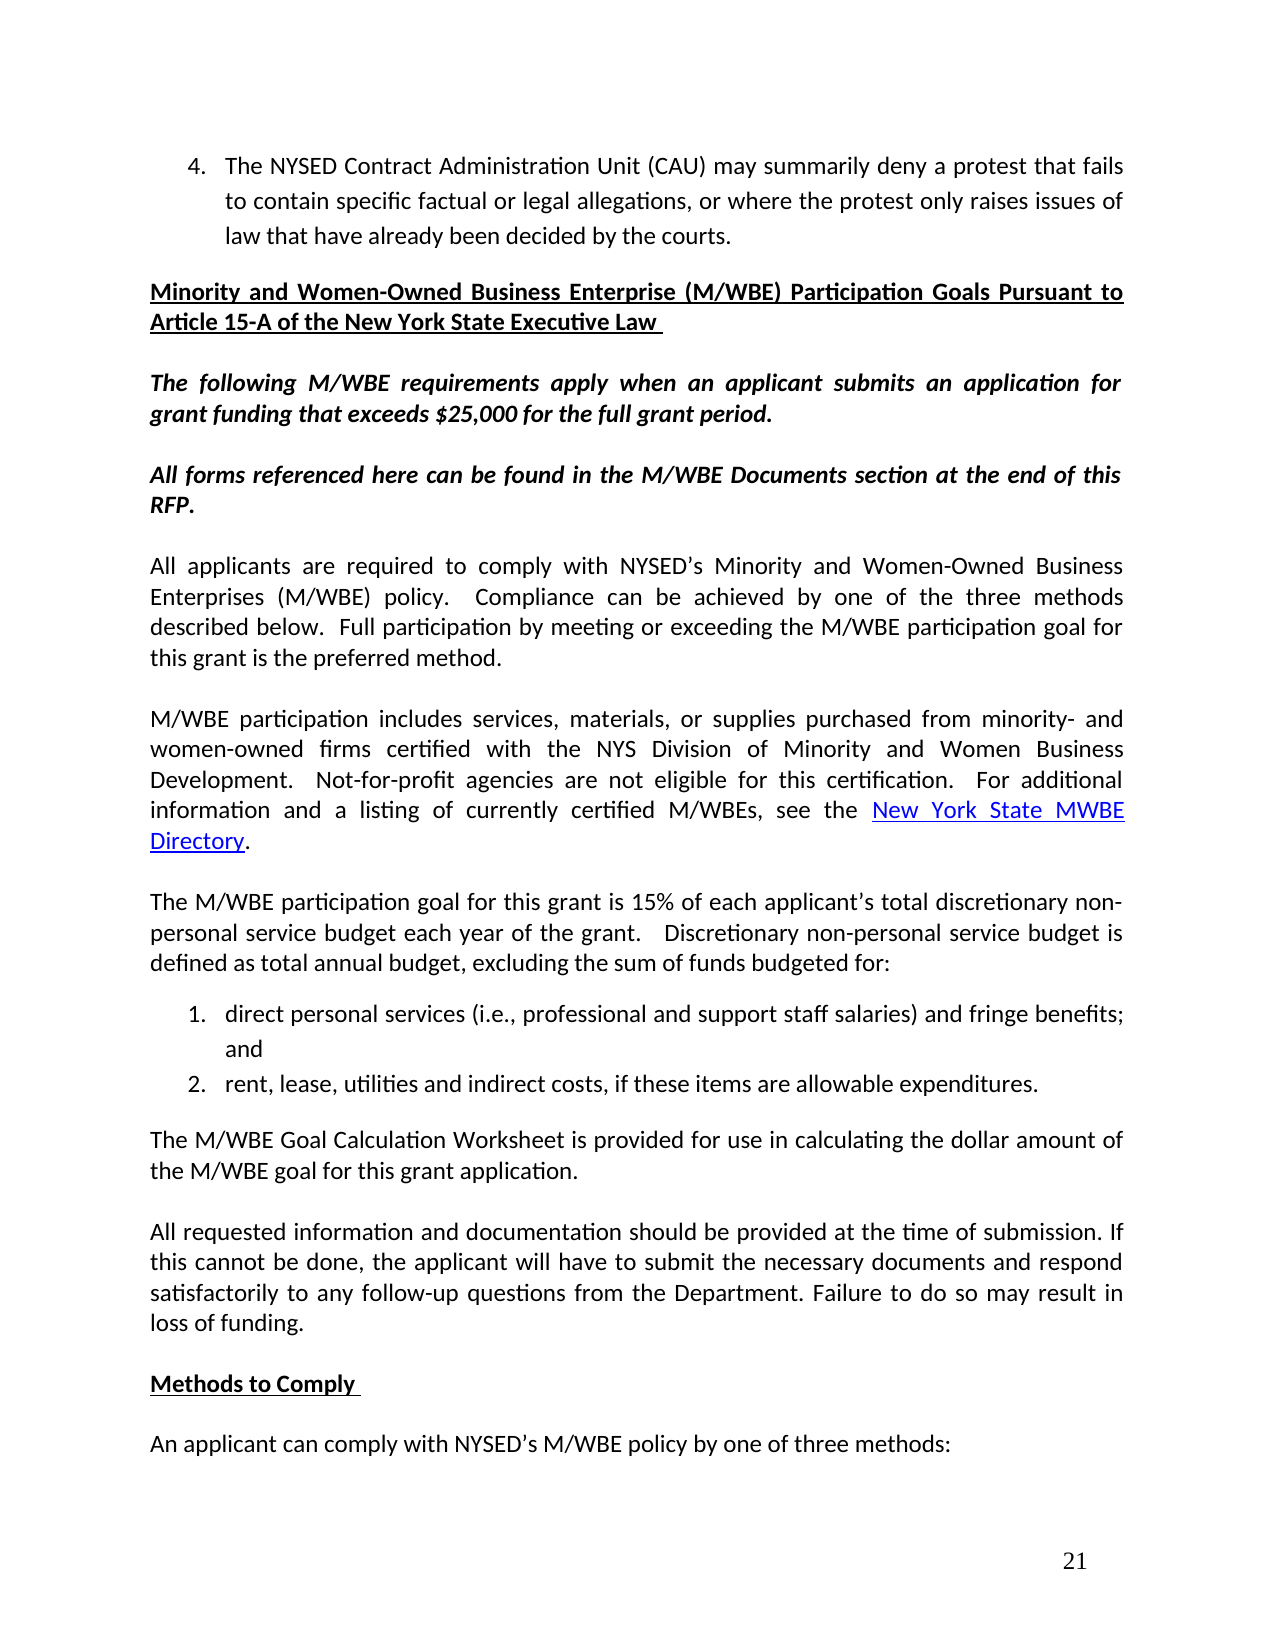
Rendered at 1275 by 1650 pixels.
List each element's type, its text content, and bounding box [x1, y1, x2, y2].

text All applicants are required to comply with NYSED’s Minority and Women-Owned Business Enterprises (M/WBE) policy. Compliance can be achieved by one of the three methods described below. Full participation by meeting or exceeding the M/WBE participation goal for this grant is the preferred method. [150, 551, 1125, 673]
text The M/WBE Goal Calculation Worksheet is provided for use in calculating the dollar amount of the M/WBE goal for this grant application. [150, 1124, 1125, 1186]
text All forms referenced here can be found in the M/WBE Documents section at the end of this RFP. [150, 459, 1125, 520]
text M/WBE participation includes services, materials, or supplies purchased from minority- and women-owned firms certified with the NYS Division of Minority and Women Business Development. Not-for-profit agencies are not eligible for this certification. For additional information and a listing of currently certified M/WBEs, see the New York State MWBE Directory. [150, 703, 1125, 856]
text The following M/WBE requirements apply when an applicant submits an application for grant funding that exceeds $25,000 for the full grant period. [150, 367, 1125, 428]
subtitle Minority and Women-Owned Business Enterprise (M/WBE) Participation Goals Pursuant to Article 15-A of the New York State Executive Law [150, 276, 1125, 337]
text All requested information and documentation should be provided at the time of submission. If this cannot be done, the applicant will have to submit the necessary documents and respond satisfactorily to any follow-up questions from the Department. Failure to do so may result in loss of funding. [150, 1216, 1125, 1338]
list direct personal services (i.e., professional and support staff salaries) and fringe benefits; and [187, 999, 1125, 1064]
text The M/WBE participation goal for this grant is 15% of each applicant’s total discretionary non-personal service budget each year of the grant. Discretionary non-personal service budget is defined as total annual budget, excluding the sum of funds budgeted for: [150, 886, 1125, 978]
list The NYSED Contract Administration Unit (CAU) may summarily deny a protest that fails to contain specific factual or legal allegations, or where the protest only raises issues of law that have already been decided by the courts. [187, 150, 1125, 251]
text An applicant can comply with NYSED’s M/WBE policy by one of three methods: [150, 1428, 1125, 1458]
text Methods to Comply [150, 1369, 1125, 1428]
list rent, lease, utilities and indirect costs, if these items are allowable expenditures. [187, 1069, 1125, 1099]
